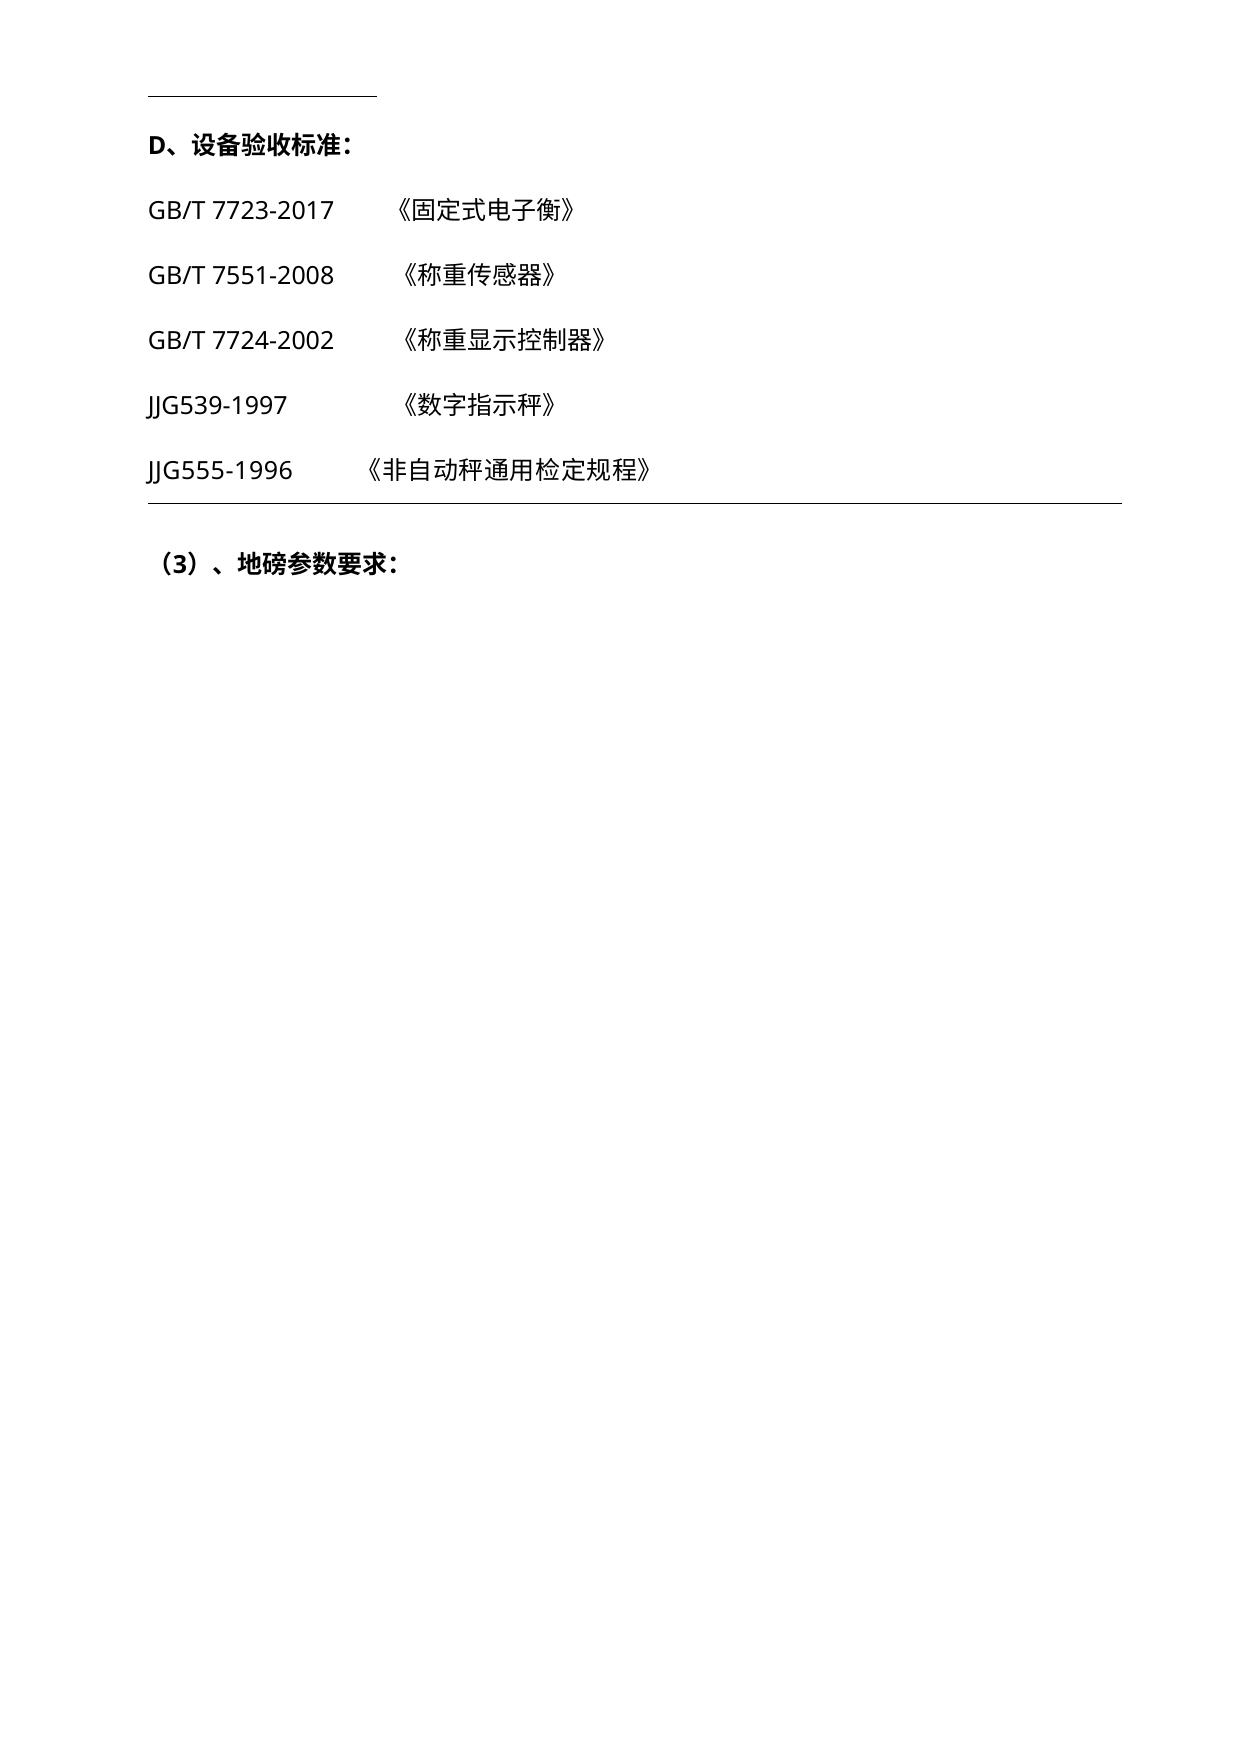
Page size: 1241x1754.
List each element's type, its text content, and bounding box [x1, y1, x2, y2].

text JJG555-1996 《非自动秤通用检定规程》 [148, 436, 1122, 503]
text GB/T 7723-2017 《固定式电子衡》 [148, 176, 1122, 241]
list （3）、地磅参数要求： [148, 531, 1122, 596]
text GB/T 7551-2008 《称重传感器》 [148, 241, 1122, 306]
text D、设备验收标准： [148, 111, 1122, 176]
text JJG539-1997 《数字指示秤》 [148, 371, 1122, 436]
text GB/T 7724-2002 《称重显示控制器》 [148, 306, 1122, 371]
